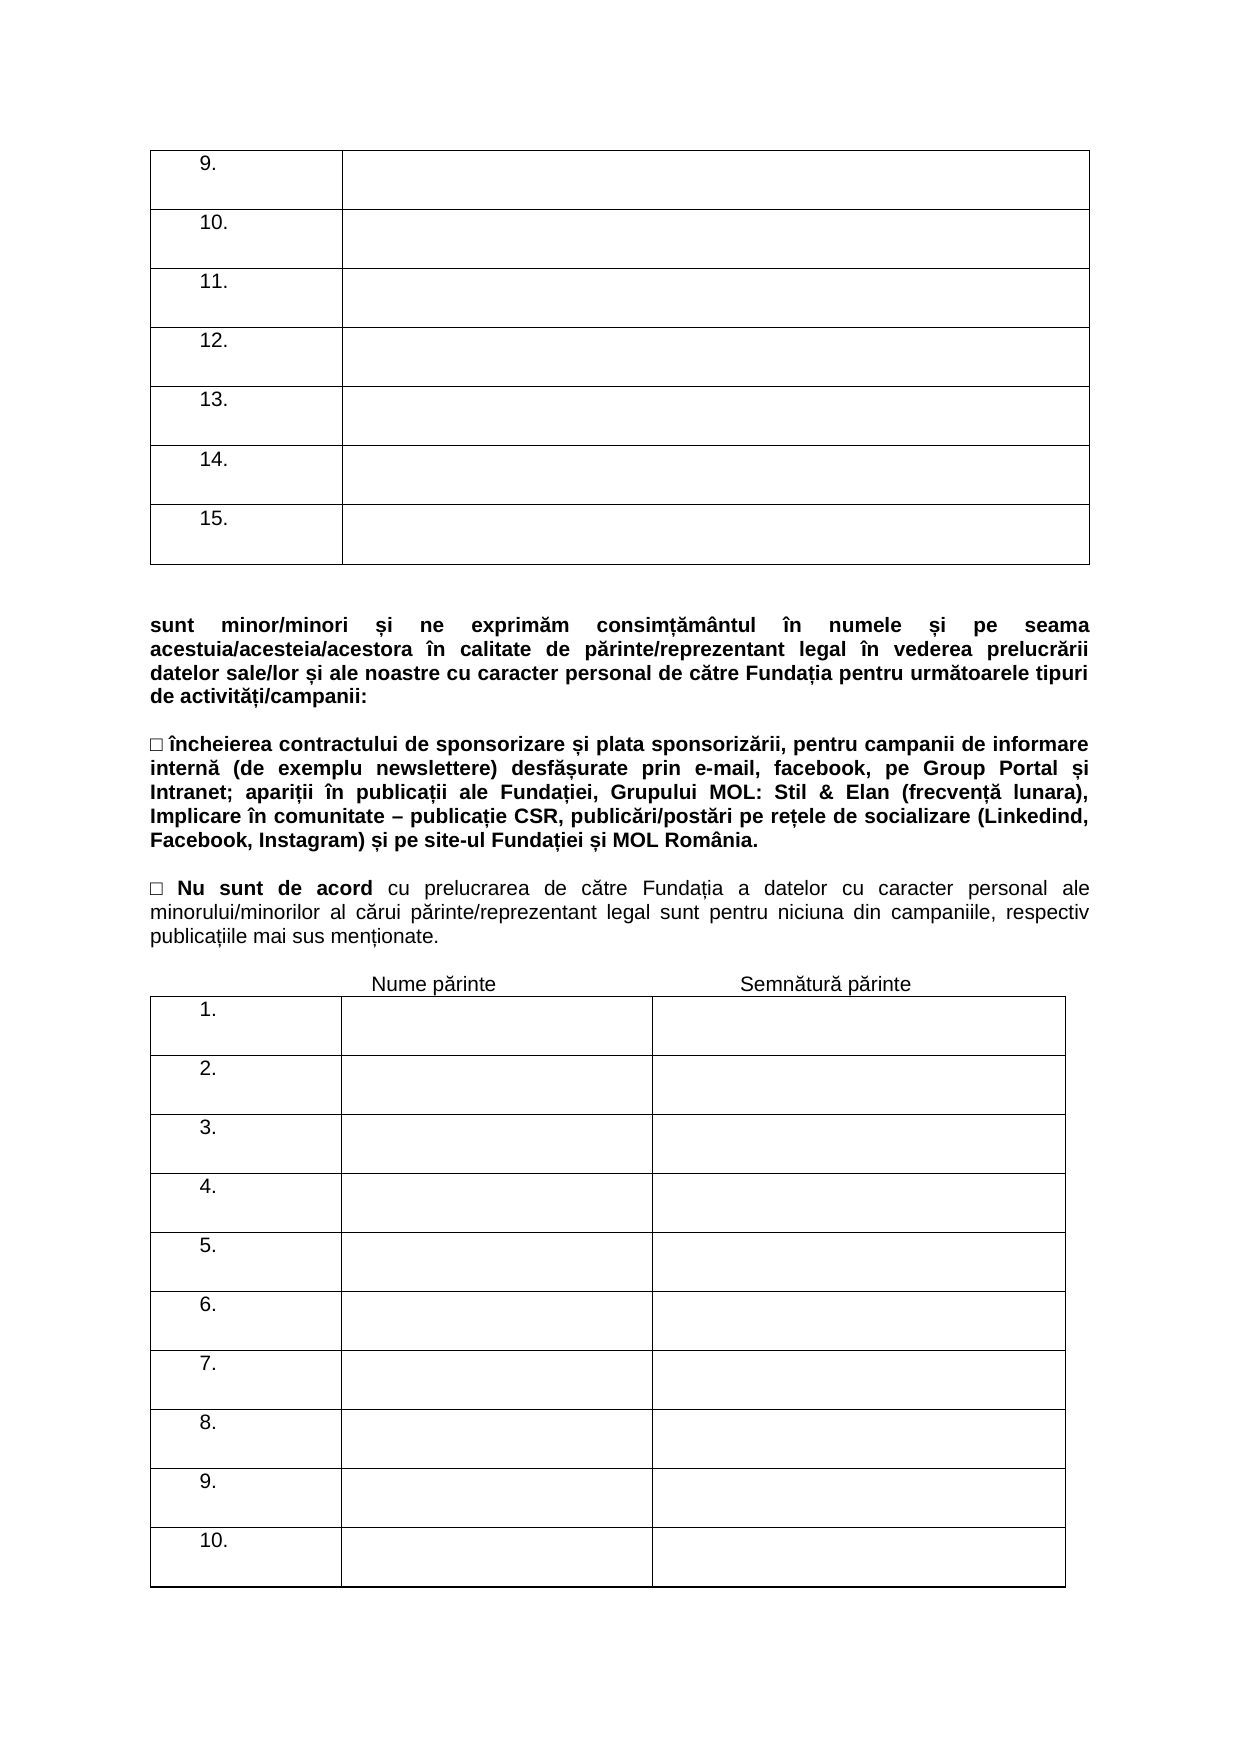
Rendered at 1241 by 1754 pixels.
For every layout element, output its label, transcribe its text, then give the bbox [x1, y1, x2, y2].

table_cell [342, 1233, 652, 1291]
table_cell [653, 1233, 1065, 1291]
table_cell [151, 269, 342, 327]
table_cell [151, 1351, 341, 1409]
table_cell [151, 210, 342, 268]
table_cell [151, 1056, 341, 1114]
table_cell [151, 1410, 341, 1468]
table_cell [151, 387, 342, 445]
text Nume părinte Semnătură părinte [150, 972, 1090, 996]
table_cell [653, 1528, 1065, 1586]
table_cell [151, 1292, 341, 1350]
table_cell [342, 1056, 652, 1114]
table_cell [343, 328, 1089, 386]
table_cell [342, 1292, 652, 1350]
table_cell [653, 1056, 1065, 1114]
table_cell [151, 1469, 341, 1527]
text □ Nu sunt de acord cu prelucrarea de către Fundația a datelor cu caracter personal ale minorului/minorilor al cărui părinte/reprezentant legal sunt pentru niciuna din campaniile, respectiv publicațiile mai sus menționate. [150, 876, 1090, 948]
table_cell [653, 1469, 1065, 1527]
table_cell [342, 1410, 652, 1468]
table_cell [653, 1174, 1065, 1232]
table_cell [342, 1115, 652, 1173]
table_header [342, 997, 652, 1055]
table_cell [151, 1233, 341, 1291]
table_header [653, 997, 1065, 1055]
table_cell [151, 1174, 341, 1232]
table_cell [343, 269, 1089, 327]
table_cell [343, 151, 1089, 209]
table_cell [342, 1174, 652, 1232]
table_cell [653, 1410, 1065, 1468]
table_cell [151, 151, 342, 209]
table_cell [653, 1115, 1065, 1173]
table_cell [151, 446, 342, 504]
table_cell [343, 505, 1089, 563]
table_cell [342, 1351, 652, 1409]
table_cell [653, 1351, 1065, 1409]
table_cell [151, 505, 342, 563]
table_cell [342, 1528, 652, 1586]
text □ încheierea contractului de sponsorizare și plata sponsorizării, pentru campanii de informare internă (de exemplu newslettere) desfășurate prin e-mail, facebook, pe Group Portal și Intranet; apariții în publicații ale Fundației, Grupului MOL: Stil & Elan (frecvență lunara), Implicare în comunitate – publicație CSR, publicări/postări pe rețele de socializare (Linkedind, Facebook, Instagram) și pe site-ul Fundației și MOL România. [150, 732, 1090, 852]
table_cell [653, 1292, 1065, 1350]
table_cell [151, 1115, 341, 1173]
table_cell [343, 446, 1089, 504]
table_cell [343, 210, 1089, 268]
table_cell [343, 387, 1089, 445]
table_cell [151, 1528, 341, 1586]
text sunt minor/minori și ne exprimăm consimțământul în numele și pe seama acestuia/acesteia/acestora în calitate de părinte/reprezentant legal în vederea prelucrării datelor sale/lor și ale noastre cu caracter personal de către Fundația pentru următoarele tipuri de activități/campanii: [150, 612, 1090, 708]
table_cell [342, 1469, 652, 1527]
table_cell [151, 328, 342, 386]
table_header [151, 997, 341, 1055]
